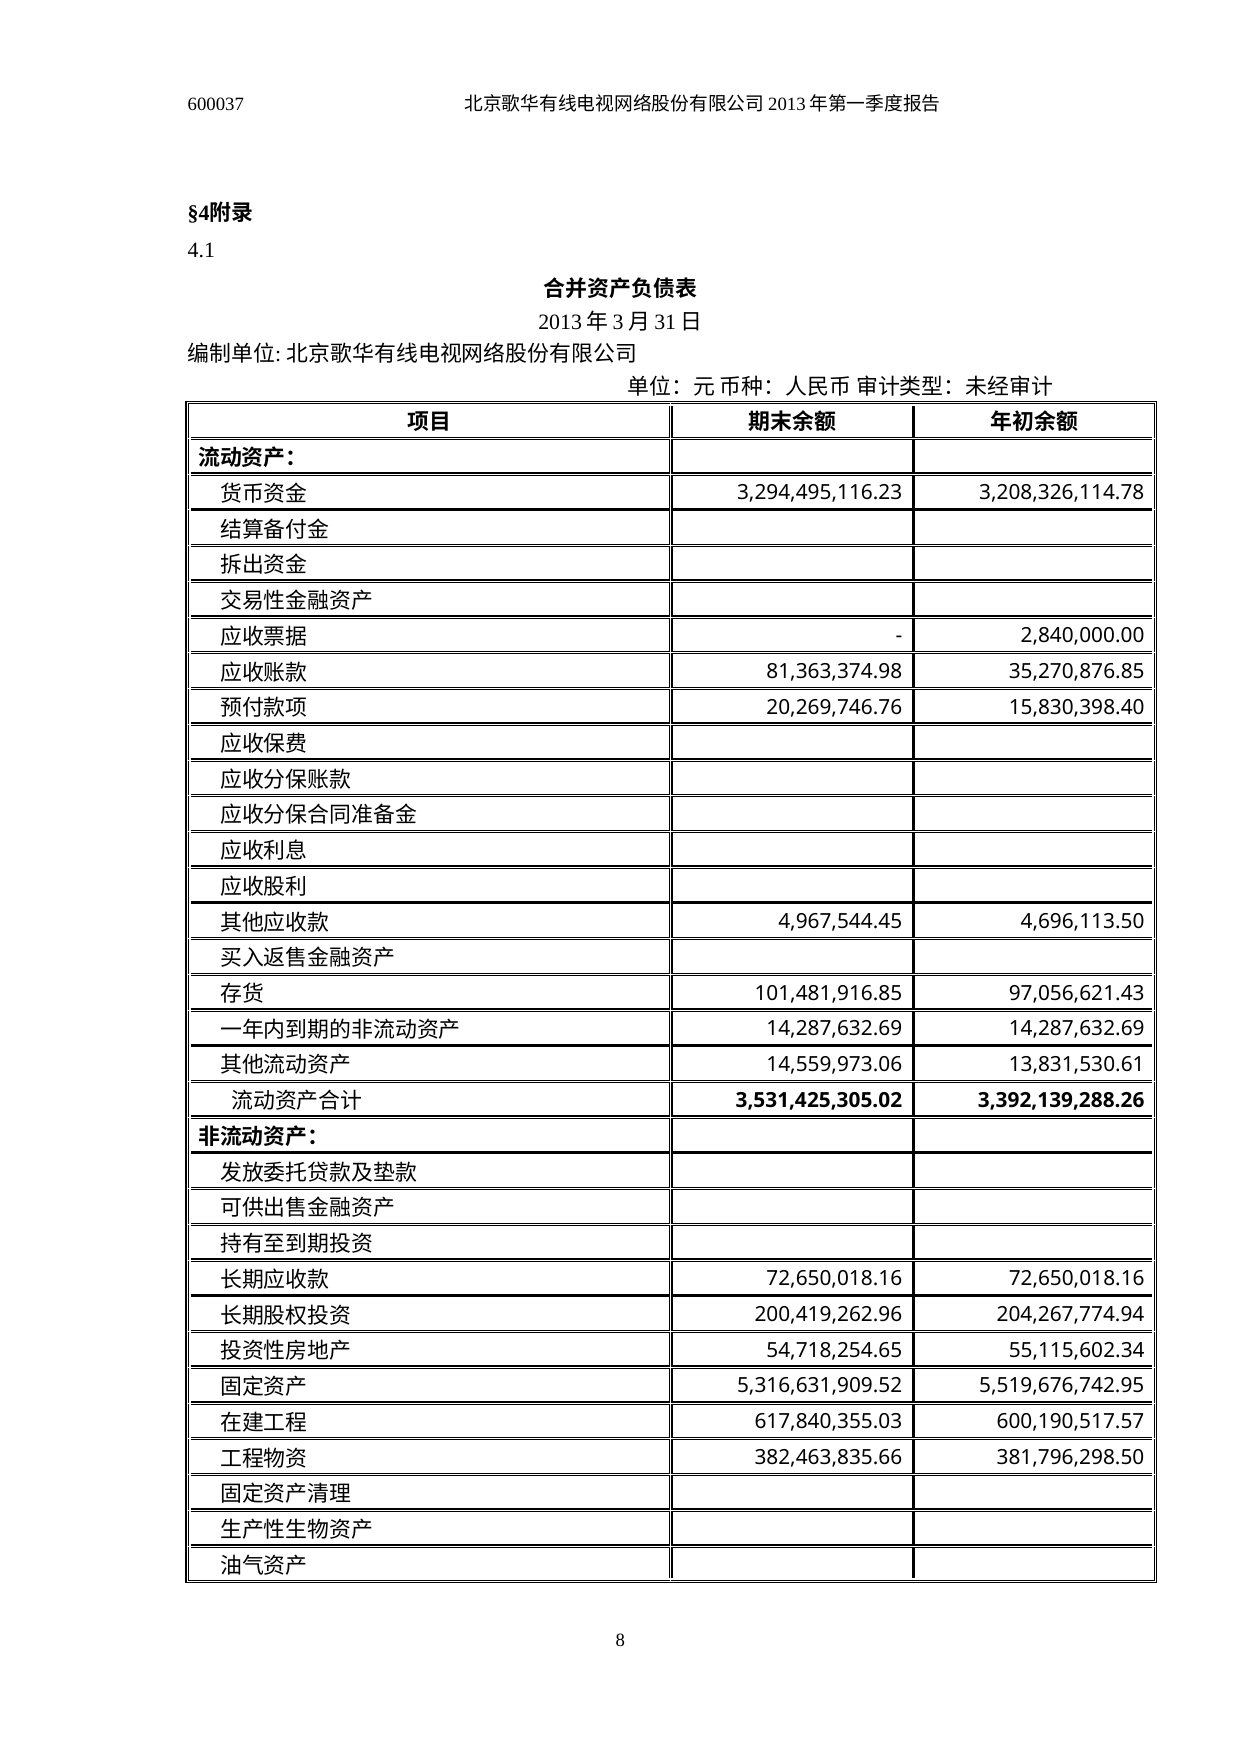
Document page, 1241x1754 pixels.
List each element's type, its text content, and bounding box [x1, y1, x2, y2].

table_cell 可供出售金融资产 [187, 1187, 671, 1222]
table_cell [915, 579, 1154, 615]
table_cell [671, 1548, 913, 1580]
text 单位：元 币种：人民币 审计类型：未经审计 [187, 368, 1053, 401]
table_cell 3,294,495,116.23 [673, 476, 912, 508]
table_cell 应收分保合同准备金 [187, 794, 671, 829]
table_cell 预付款项 [187, 687, 671, 722]
table_cell 买入返售金融资产 [187, 937, 671, 972]
table_cell 持有至到期投资 [189, 1223, 669, 1258]
table_cell 5,316,631,909.52 [673, 1369, 912, 1401]
table_cell 应收分保账款 [189, 758, 669, 794]
table_cell 拆出资金 [187, 544, 671, 579]
table_cell [915, 1223, 1154, 1258]
table_cell [673, 1226, 912, 1258]
table_cell 一年内到期的非流动资产 [189, 1008, 669, 1044]
table_cell [673, 440, 912, 472]
table_cell [673, 1190, 912, 1222]
table_cell 3,531,425,305.02 [673, 1083, 912, 1115]
table_cell [915, 1115, 1154, 1151]
table_cell 14,287,632.69 [673, 1012, 912, 1044]
table_cell 发放委托贷款及垫款 [189, 1151, 669, 1187]
table_cell 货币资金 [189, 472, 669, 508]
table_cell 固定资产清理 [187, 1473, 671, 1508]
table_cell 4,696,113.50 [915, 901, 1154, 937]
table_header 项目 [187, 402, 671, 436]
table_cell 长期应收款 [189, 1258, 669, 1294]
table_cell 20,269,746.76 [673, 690, 912, 722]
table_cell [673, 1119, 912, 1151]
table_cell [673, 511, 912, 544]
table_cell [913, 1187, 1155, 1222]
list 附录 [187, 194, 1053, 227]
table_cell 长期股权投资 [189, 1294, 669, 1330]
table_cell 流动资产： [189, 436, 669, 472]
table_cell 55,115,602.34 [913, 1330, 1155, 1365]
table_cell [673, 1154, 912, 1187]
table_cell 15,830,398.40 [913, 687, 1155, 722]
table_cell [915, 722, 1154, 758]
table_cell 固定资产 [189, 1365, 669, 1401]
table_cell 其他流动资产 [189, 1044, 669, 1079]
table_cell 600,190,517.57 [915, 1401, 1154, 1437]
table_cell 72,650,018.16 [673, 1262, 912, 1294]
table_cell 72,650,018.16 [915, 1258, 1154, 1294]
table_header 年初余额 [913, 404, 1154, 436]
table_cell [673, 762, 912, 794]
table_cell 13,831,530.61 [915, 1044, 1154, 1079]
table_cell [673, 797, 912, 829]
table_cell [915, 1151, 1154, 1187]
text 编制单位: 北京歌华有线电视网络股份有限公司 [187, 336, 1053, 368]
table_cell [915, 758, 1154, 794]
table_cell [915, 1508, 1154, 1544]
table_cell 4,967,544.45 [673, 904, 912, 937]
table_cell [673, 726, 912, 758]
table_cell 存货 [189, 973, 669, 1008]
table_cell 382,463,835.66 [673, 1440, 912, 1473]
table_cell 非流动资产： [189, 1115, 669, 1151]
table_cell 投资性房地产 [187, 1330, 671, 1365]
table_cell 5,519,676,742.95 [915, 1365, 1154, 1401]
table_cell - [673, 619, 912, 651]
table_cell 工程物资 [187, 1437, 671, 1473]
table_cell 其他应收款 [189, 901, 669, 937]
table_cell 应收股利 [189, 865, 669, 901]
table_cell 200,419,262.96 [673, 1297, 912, 1330]
table_cell 流动资产合计 [189, 1080, 669, 1115]
table_cell 101,481,916.85 [673, 976, 912, 1008]
table_cell 应收票据 [189, 615, 669, 651]
table_cell 3,208,326,114.78 [915, 472, 1154, 508]
table_cell [913, 544, 1155, 579]
table_cell [915, 508, 1155, 544]
table_cell 204,267,774.94 [915, 1294, 1154, 1330]
table_cell [673, 833, 912, 865]
table_cell [673, 1476, 912, 1508]
table_cell 35,270,876.85 [913, 651, 1155, 687]
table_cell [673, 869, 912, 901]
table_cell 生产性生物资产 [189, 1508, 669, 1544]
table_cell 14,287,632.69 [915, 1008, 1154, 1044]
table_cell 381,796,298.50 [913, 1437, 1155, 1473]
table_cell 54,718,254.65 [673, 1333, 912, 1365]
table_cell [915, 830, 1154, 865]
table_cell 2,840,000.00 [915, 615, 1154, 651]
table_cell 97,056,621.43 [915, 973, 1154, 1008]
table_cell 交易性金融资产 [189, 579, 669, 615]
table_cell [673, 583, 912, 615]
table_cell 结算备付金 [187, 508, 669, 544]
table_cell [915, 436, 1154, 472]
table_cell [673, 1512, 912, 1544]
table_cell 油气资产 [189, 1544, 671, 1580]
table_cell 应收保费 [189, 722, 669, 758]
table_cell 81,363,374.98 [673, 654, 912, 687]
table_cell [913, 937, 1155, 972]
table_cell [673, 940, 912, 972]
table_cell [915, 865, 1154, 901]
table_cell 14,559,973.06 [673, 1047, 912, 1079]
text 2013年3月31日 [187, 303, 1053, 336]
table_cell 应收账款 [187, 651, 671, 687]
table_cell 3,392,139,288.26 [915, 1080, 1154, 1115]
table_cell [913, 1473, 1155, 1508]
table_cell 617,840,355.03 [673, 1405, 912, 1437]
text 合并资产负债表 [187, 271, 1053, 303]
table_cell 应收利息 [189, 830, 669, 865]
table_header 期末余额 [671, 404, 913, 436]
table_cell [913, 794, 1155, 829]
table_cell 在建工程 [189, 1401, 669, 1437]
table_cell [913, 1544, 1154, 1580]
table_cell [673, 547, 912, 579]
